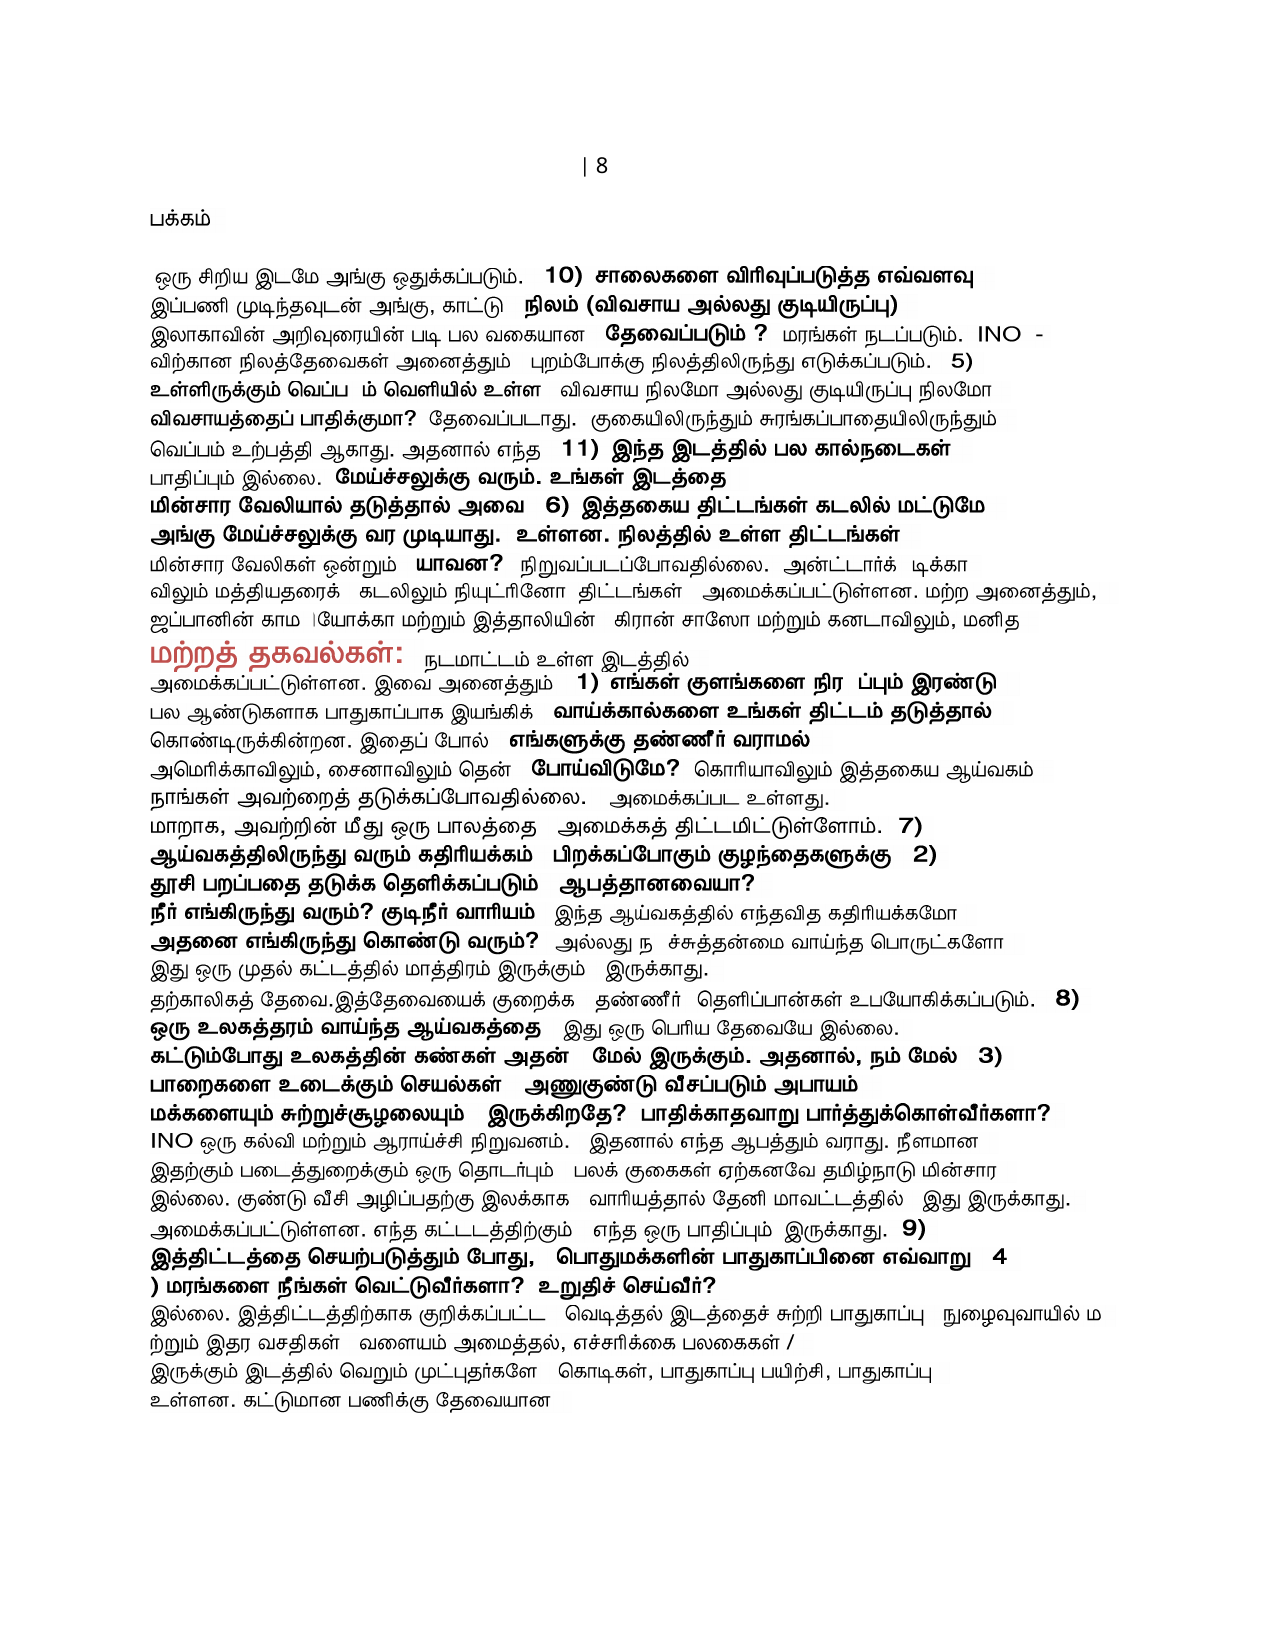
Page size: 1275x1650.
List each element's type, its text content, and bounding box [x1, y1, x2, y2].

text | 9 [150, 266, 1125, 1420]
text | 8 [150, 150, 1125, 180]
